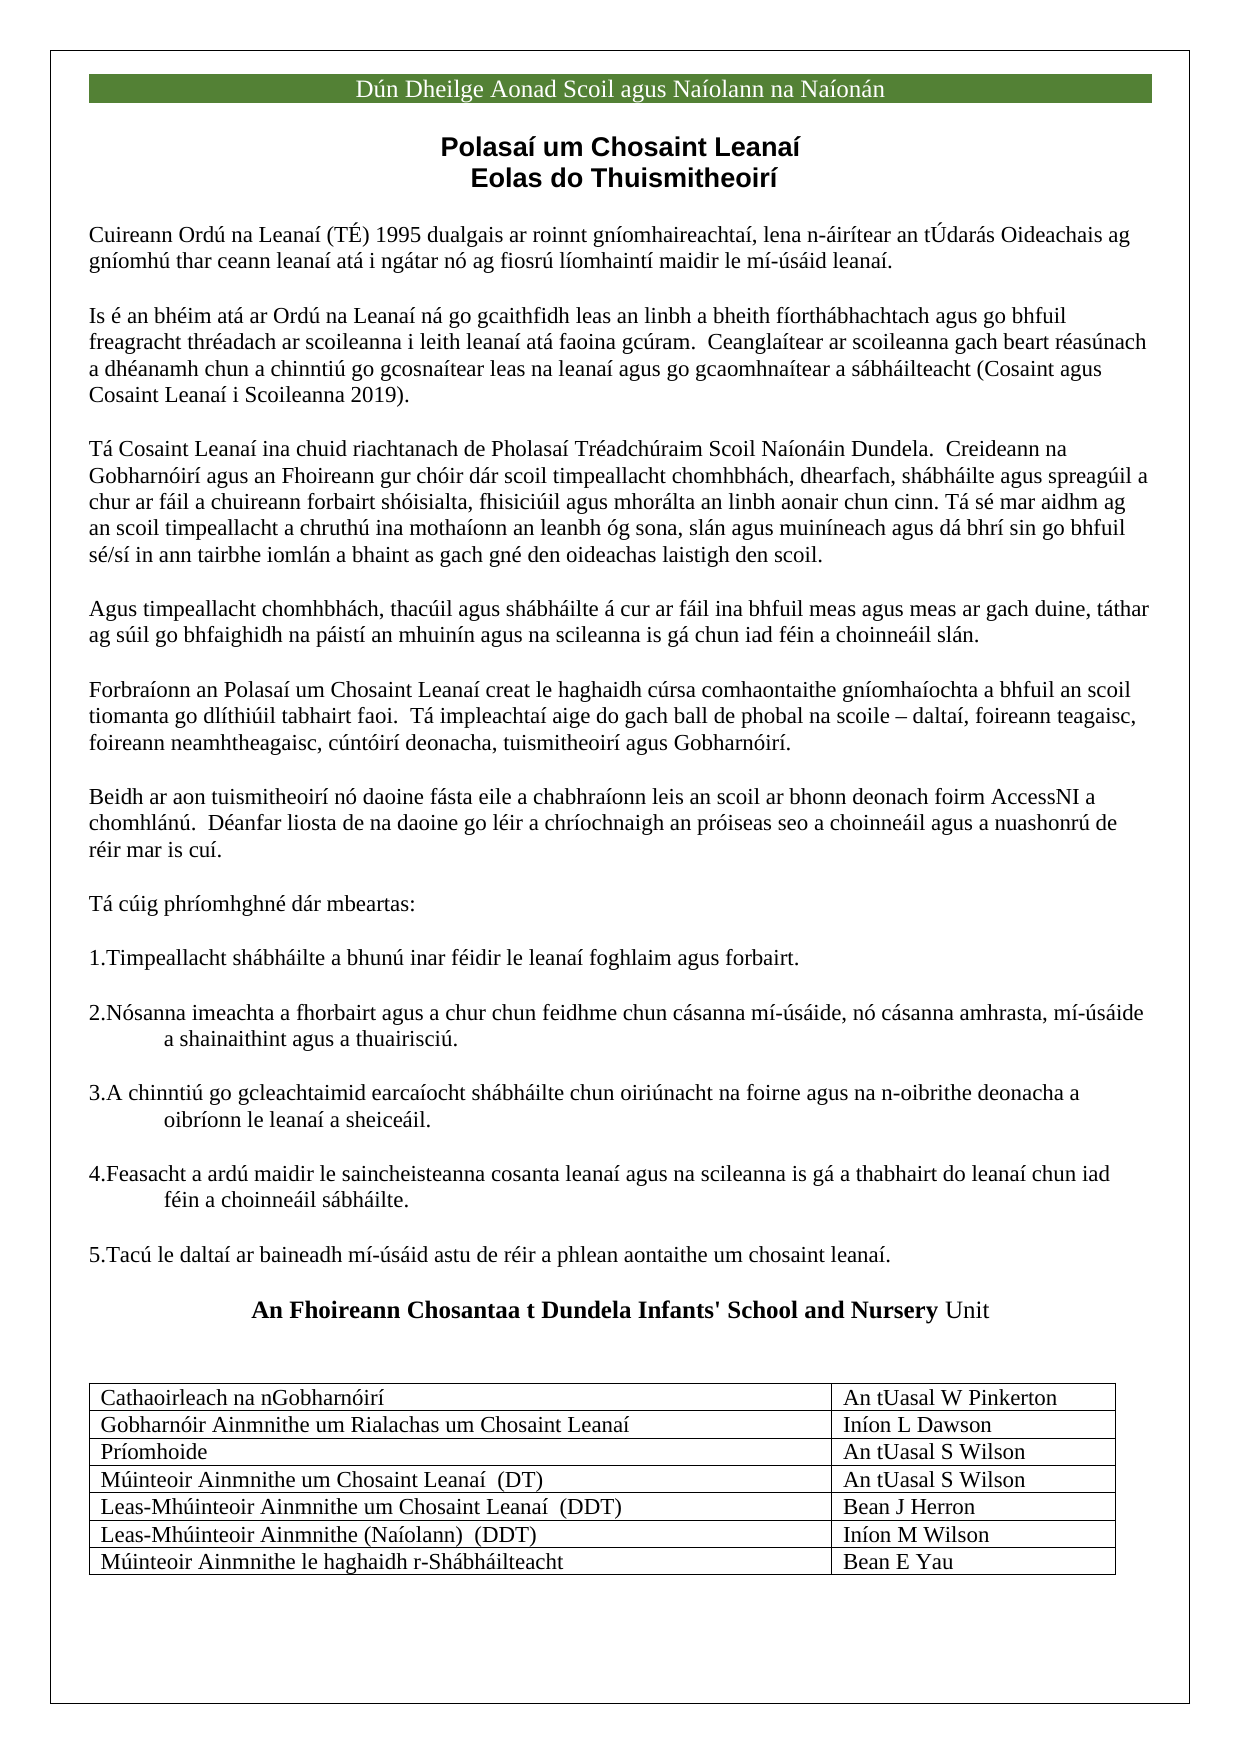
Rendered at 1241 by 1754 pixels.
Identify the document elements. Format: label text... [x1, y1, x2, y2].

table_cell Leas-Mhúinteoir Ainmnithe (Naíolann) (DDT) [90, 1521, 831, 1547]
table_cell An tUasal S Wilson [832, 1439, 1115, 1465]
table_cell Iníon L Dawson [832, 1411, 1115, 1437]
table_header An tUasal W Pinkerton [832, 1384, 1115, 1410]
table_header Cathaoirleach na nGobharnóirí [90, 1384, 831, 1410]
text Tá cúig phríomhghné dár mbeartas: [89, 890, 1152, 916]
subtitle Polasaí um Chosaint Leanaí [89, 131, 1152, 162]
table_cell Iníon M Wilson [832, 1521, 1115, 1547]
text Beidh ar aon tuismitheoirí nó daoine fásta eile a chabhraíonn leis an scoil ar bhonn deonach foirm AccessNI a chomhlánú. Déanfar liosta de na daoine go léir a chríochnaigh an próiseas seo a choinneáil agus a nuashonrú de réir mar is cuí. [89, 783, 1152, 862]
table_cell Múinteoir Ainmnithe le haghaidh r-Shábháilteacht [90, 1548, 831, 1574]
text Cuireann Ordú na Leanaí (TÉ) 1995 dualgais ar roinnt gníomhaireachtaí, lena n-áirítear an tÚdarás Oideachais ag gníomhú thar ceann leanaí atá i ngátar nó ag fiosrú líomhaintí maidir le mí-úsáid leanaí. [89, 221, 1152, 274]
text 1.Timpeallacht shábháilte a bhunú inar féidir le leanaí foghlaim agus forbairt. [89, 944, 1152, 971]
table_cell Gobharnóir Ainmnithe um Rialachas um Chosaint Leanaí [90, 1411, 831, 1437]
text 3.A chinntiú go gcleachtaimid earcaíocht shábháilte chun oiriúnacht na foirne agus na n-oibrithe deonacha a oibríonn le leanaí a sheiceáil. [89, 1079, 1152, 1132]
text Forbraíonn an Polasaí um Chosaint Leanaí creat le haghaidh cúrsa comhaontaithe gníomhaíochta a bhfuil an scoil tiomanta go dlíthiúil tabhairt faoi. Tá impleachtaí aige do gach ball de phobal na scoile – daltaí, foireann teagaisc, foireann neamhtheagaisc, cúntóirí deonacha, tuismitheoirí agus Gobharnóirí. [89, 676, 1152, 755]
table_cell Bean J Herron [832, 1493, 1115, 1519]
text 5.Tacú le daltaí ar baineadh mí-úsáid astu de réir a phlean aontaithe um chosaint leanaí. [89, 1241, 1152, 1267]
text 2.Nósanna imeachta a fhorbairt agus a chur chun feidhme chun cásanna mí-úsáide, nó cásanna amhrasta, mí-úsáide a shainaithint agus a thuairisciú. [89, 999, 1152, 1051]
text An Fhoireann Chosantaa t Dundela Infants' School and Nursery Unit [89, 1295, 1152, 1324]
table_cell An tUasal S Wilson [832, 1466, 1115, 1492]
text Agus timpeallacht chomhbhách, thacúil agus shábháilte á cur ar fáil ina bhfuil meas agus meas ar gach duine, táthar ag súil go bhfaighidh na páistí an mhuinín agus na scileanna is gá chun iad féin a choinneáil slán. [89, 595, 1152, 648]
table_cell Leas-Mhúinteoir Ainmnithe um Chosaint Leanaí (DDT) [90, 1493, 831, 1519]
table_cell Múinteoir Ainmnithe um Chosaint Leanaí (DT) [90, 1466, 831, 1492]
text Tá Cosaint Leanaí ina chuid riachtanach de Pholasaí Tréadchúraim Scoil Naíonáin Dundela. Creideann na Gobharnóirí agus an Fhoireann gur chóir dár scoil timpeallacht chomhbhách, dhearfach, shábháilte agus spreagúil a chur ar fáil a chuireann forbairt shóisialta, fhisiciúil agus mhorálta an linbh aonair chun cinn. Tá sé mar aidhm ag an scoil timpeallacht a chruthú ina mothaíonn an leanbh óg sona, slán agus muiníneach agus dá bhrí sin go bhfuil sé/sí in ann tairbhe iomlán a bhaint as gach gné den oideachas laistigh den scoil. [89, 435, 1152, 567]
text Is é an bhéim atá ar Ordú na Leanaí ná go gcaithfidh leas an linbh a bheith fíorthábhachtach agus go bhfuil freagracht thréadach ar scoileanna i leith leanaí atá faoina gcúram. Ceanglaítear ar scoileanna gach beart réasúnach a dhéanamh chun a chinntiú go gcosnaítear leas na leanaí agus go gcaomhnaítear a sábháilteacht (Cosaint agus Cosaint Leanaí i Scoileanna 2019). [89, 302, 1152, 407]
table_cell Bean E Yau [832, 1548, 1115, 1574]
subtitle Eolas do Thuismitheoirí [89, 162, 1152, 193]
table_cell Príomhoide [90, 1439, 831, 1465]
text 4.Feasacht a ardú maidir le saincheisteanna cosanta leanaí agus na scileanna is gá a thabhairt do leanaí chun iad féin a choinneáil sábháilte. [89, 1160, 1152, 1213]
